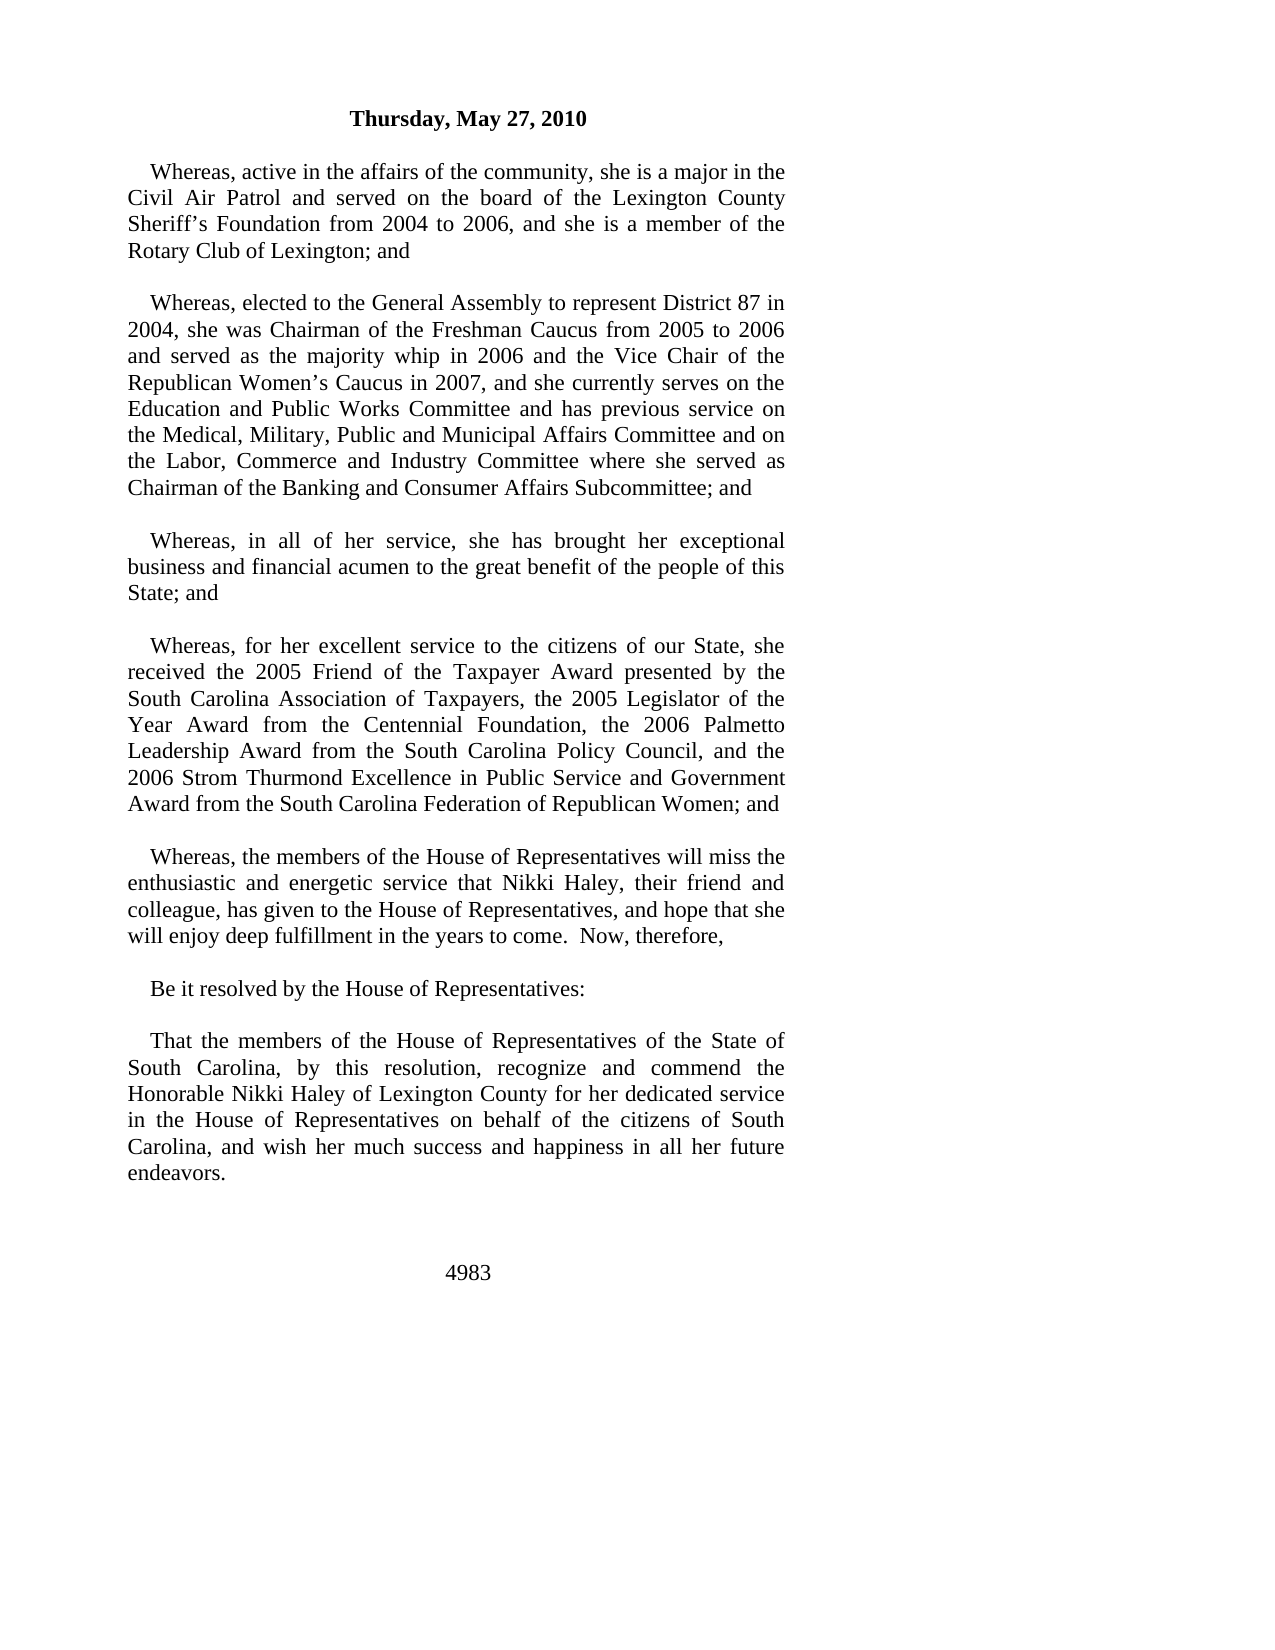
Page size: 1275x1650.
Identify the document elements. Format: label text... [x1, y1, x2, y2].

text Whereas, the members of the House of Representatives will miss the enthusiastic and energetic service that Nikki Haley, their friend and colleague, has given to the House of Representatives, and hope that she will enjoy deep fulfillment in the years to come. Now, therefore, [127, 843, 786, 948]
text Whereas, elected to the General Assembly to represent District 87 in 2004, she was Chairman of the Freshman Caucus from 2005 to 2006 and served as the majority whip in 2006 and the Vice Chair of the Republican Women’s Caucus in 2007, and she currently serves on the Education and Public Works Committee and has previous service on the Medical, Military, Public and Municipal Affairs Committee and on the Labor, Commerce and Industry Committee where she served as Chairman of the Banking and Consumer Affairs Subcommittee; and [127, 289, 786, 500]
text Whereas, for her excellent service to the citizens of our State, she received the 2005 Friend of the Taxpayer Award presented by the South Carolina Association of Taxpayers, the 2005 Legislator of the Year Award from the Centennial Foundation, the 2006 Palmetto Leadership Award from the South Carolina Policy Council, and the 2006 Strom Thurmond Excellence in Public Service and Government Award from the South Carolina Federation of Republican Women; and [127, 632, 786, 817]
text That the members of the House of Representatives of the State of South Carolina, by this resolution, recognize and commend the Honorable Nikki Haley of Lexington County for her dedicated service in the House of Representatives on behalf of the citizens of South Carolina, and wish her much success and happiness in all her future endeavors. [127, 1027, 786, 1186]
text Whereas, active in the affairs of the community, she is a major in the Civil Air Patrol and served on the board of the Lexington County Sheriff’s Foundation from 2004 to 2006, and she is a member of the Rotary Club of Lexington; and [127, 158, 786, 263]
text Be it resolved by the House of Representatives: [127, 975, 786, 1001]
text Whereas, in all of her service, she has brought her exceptional business and financial acumen to the great benefit of the people of this State; and [127, 527, 786, 606]
